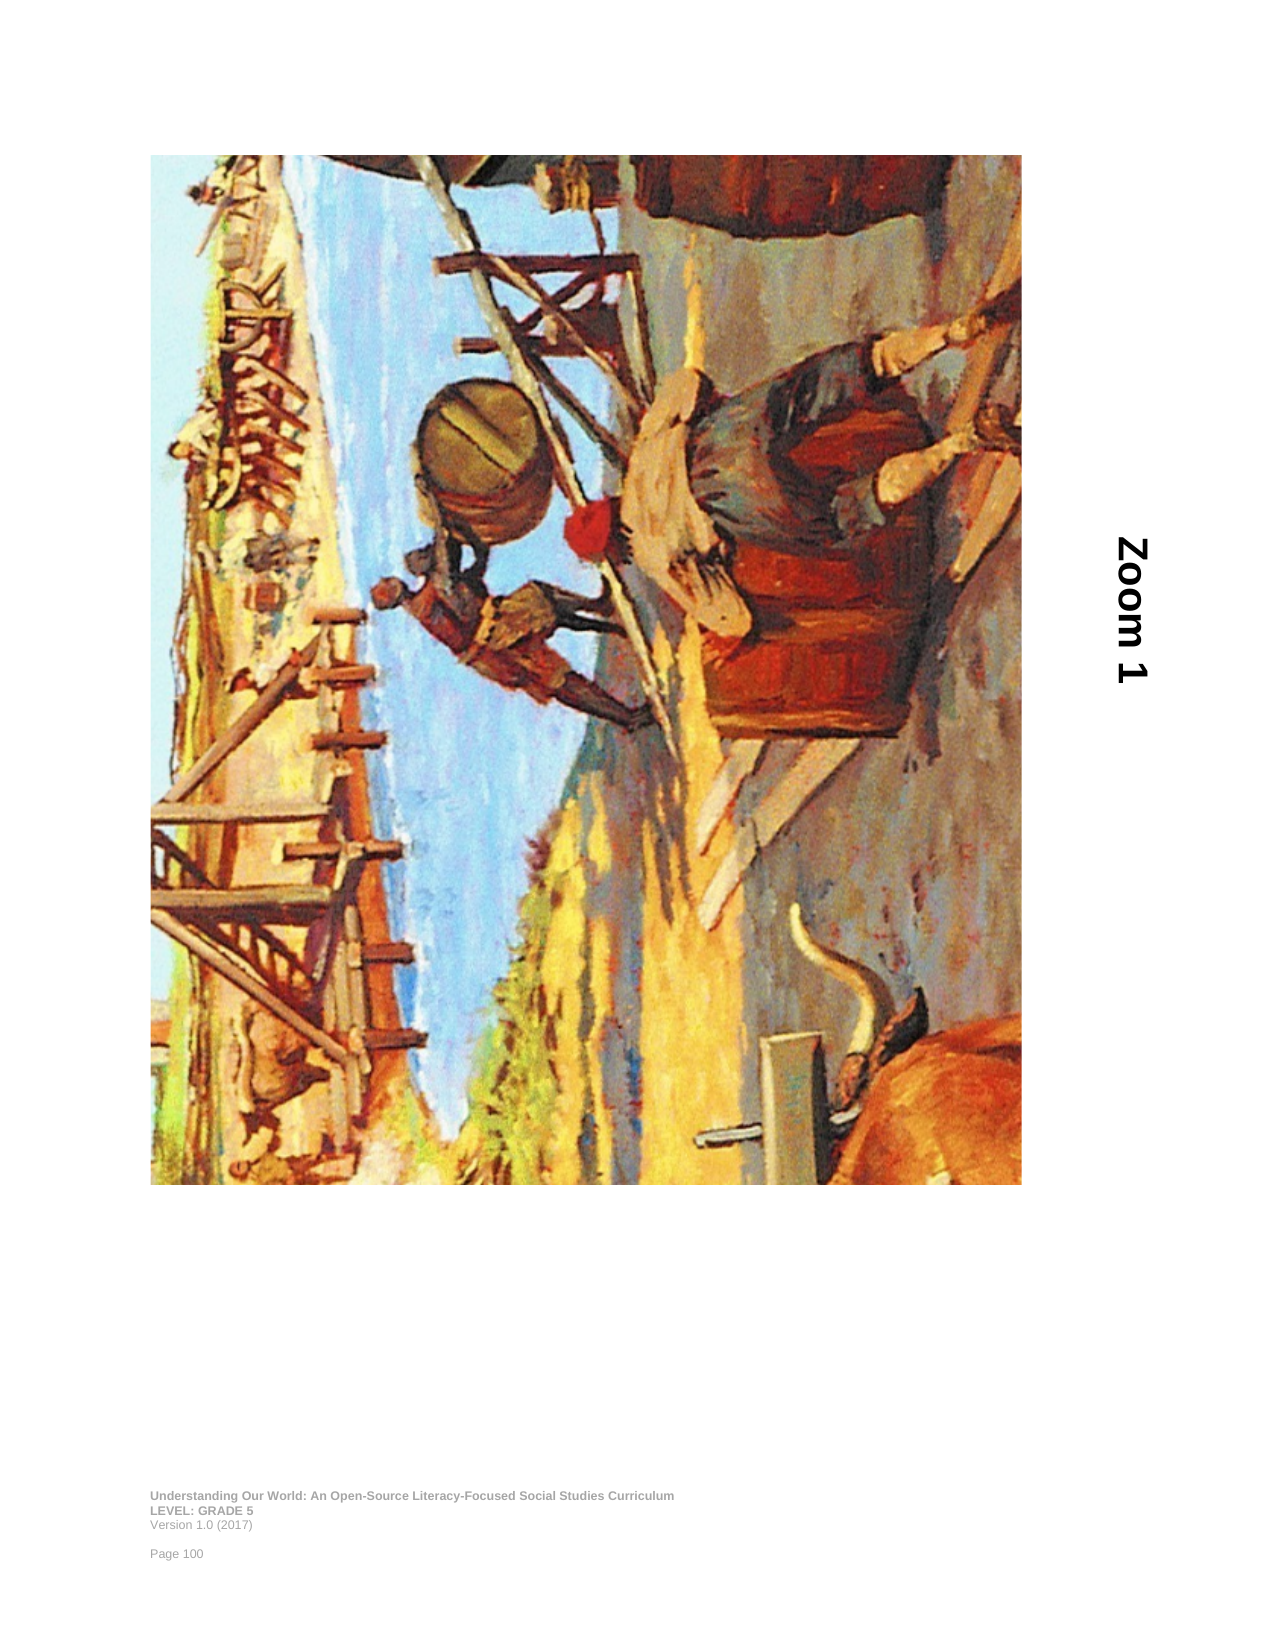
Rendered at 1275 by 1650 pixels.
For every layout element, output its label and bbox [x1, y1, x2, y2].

picture [150, 156, 1022, 1185]
